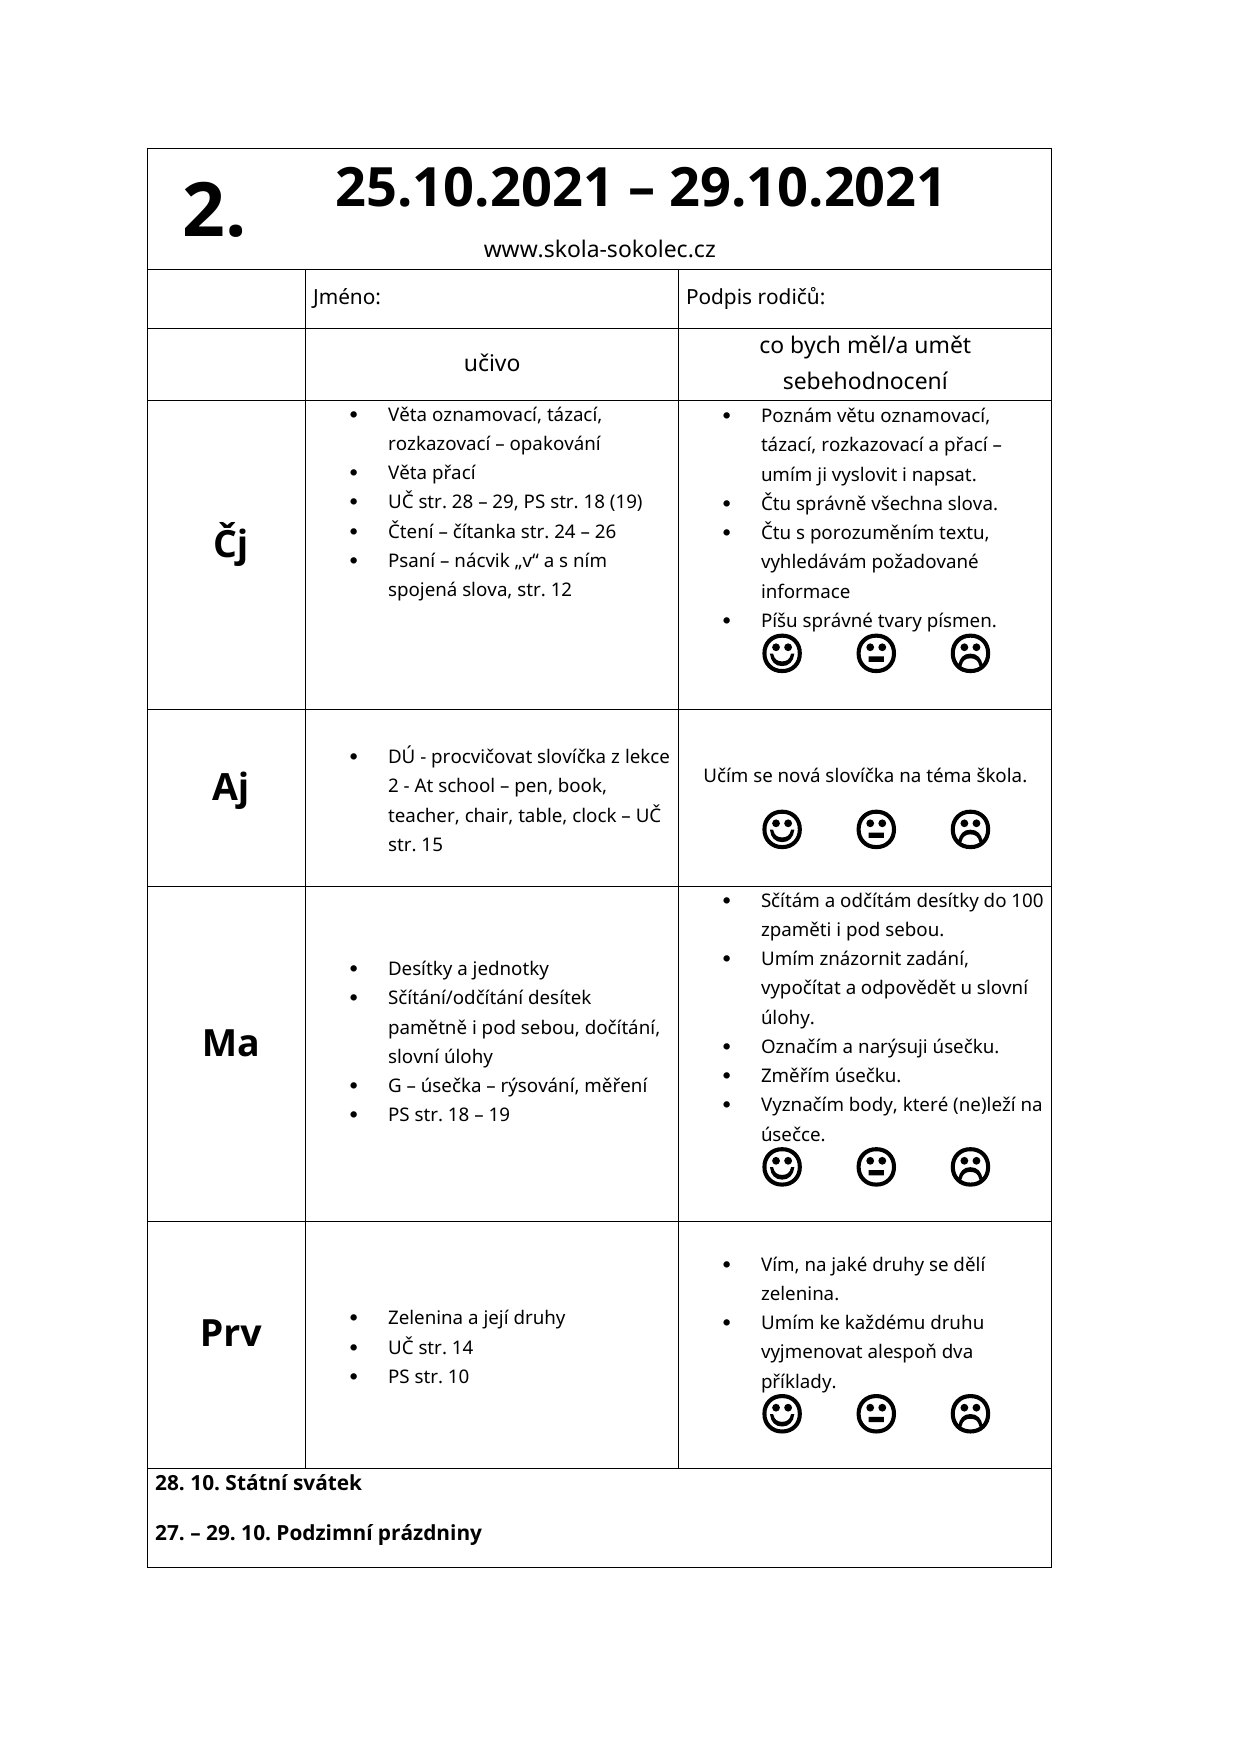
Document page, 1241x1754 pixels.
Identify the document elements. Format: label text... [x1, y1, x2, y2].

table_cell učivo [306, 329, 678, 400]
table_cell [148, 329, 305, 400]
table_cell Aj [148, 710, 305, 886]
table_cell Věta oznamovací, tázací, rozkazovací – opakování Věta přací UČ str. 28 – 29, PS str. 18 (19) Čtení – čítanka str. 24 – 26 Psaní – nácvik „v“ a s ním spojená slova, str. 12 [306, 401, 678, 709]
table_cell Ma [148, 887, 305, 1221]
table_cell Sčítám a odčítám desítky do 100 zpaměti i pod sebou. Umím znázornit zadání, vypočítat a odpovědět u slovní úlohy. Označím a narýsuji úsečku. Změřím úsečku. Vyznačím body, které (ne)leží na úsečce. [679, 887, 1051, 1221]
table_cell Jméno: [306, 270, 678, 328]
table_cell Poznám větu oznamovací, tázací, rozkazovací a přací – umím ji vyslovit i napsat. Čtu správně všechna slova. Čtu s porozuměním textu, vyhledávám požadované informace Píšu správné tvary písmen. [679, 401, 1051, 709]
table_cell Vím, na jaké druhy se dělí zelenina. Umím ke každému druhu vyjmenovat alespoň dva příklady. [679, 1222, 1051, 1467]
table_cell Desítky a jednotky Sčítání/odčítání desítek pamětně i pod sebou, dočítání, slovní úlohy G – úsečka – rýsování, měření PS str. 18 – 19 [306, 887, 678, 1221]
table_cell co bych měl/a umět sebehodnocení [679, 329, 1051, 400]
table_cell Učím se nová slovíčka na téma škola. [679, 710, 1051, 886]
table_cell DÚ - procvičovat slovíčka z lekce 2 - At school – pen, book, teacher, chair, table, clock – UČ str. 15 [306, 710, 678, 886]
table_cell [148, 270, 305, 328]
table_header 25.10.2021 – 29.10.2021 www.skola-sokolec.cz [148, 149, 1051, 268]
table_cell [148, 1469, 1051, 1567]
table_cell Čj [148, 401, 305, 709]
table_cell Podpis rodičů: [679, 270, 1051, 328]
table_cell Prv [148, 1222, 305, 1467]
table_cell Zelenina a její druhy UČ str. 14 PS str. 10 [306, 1222, 678, 1467]
